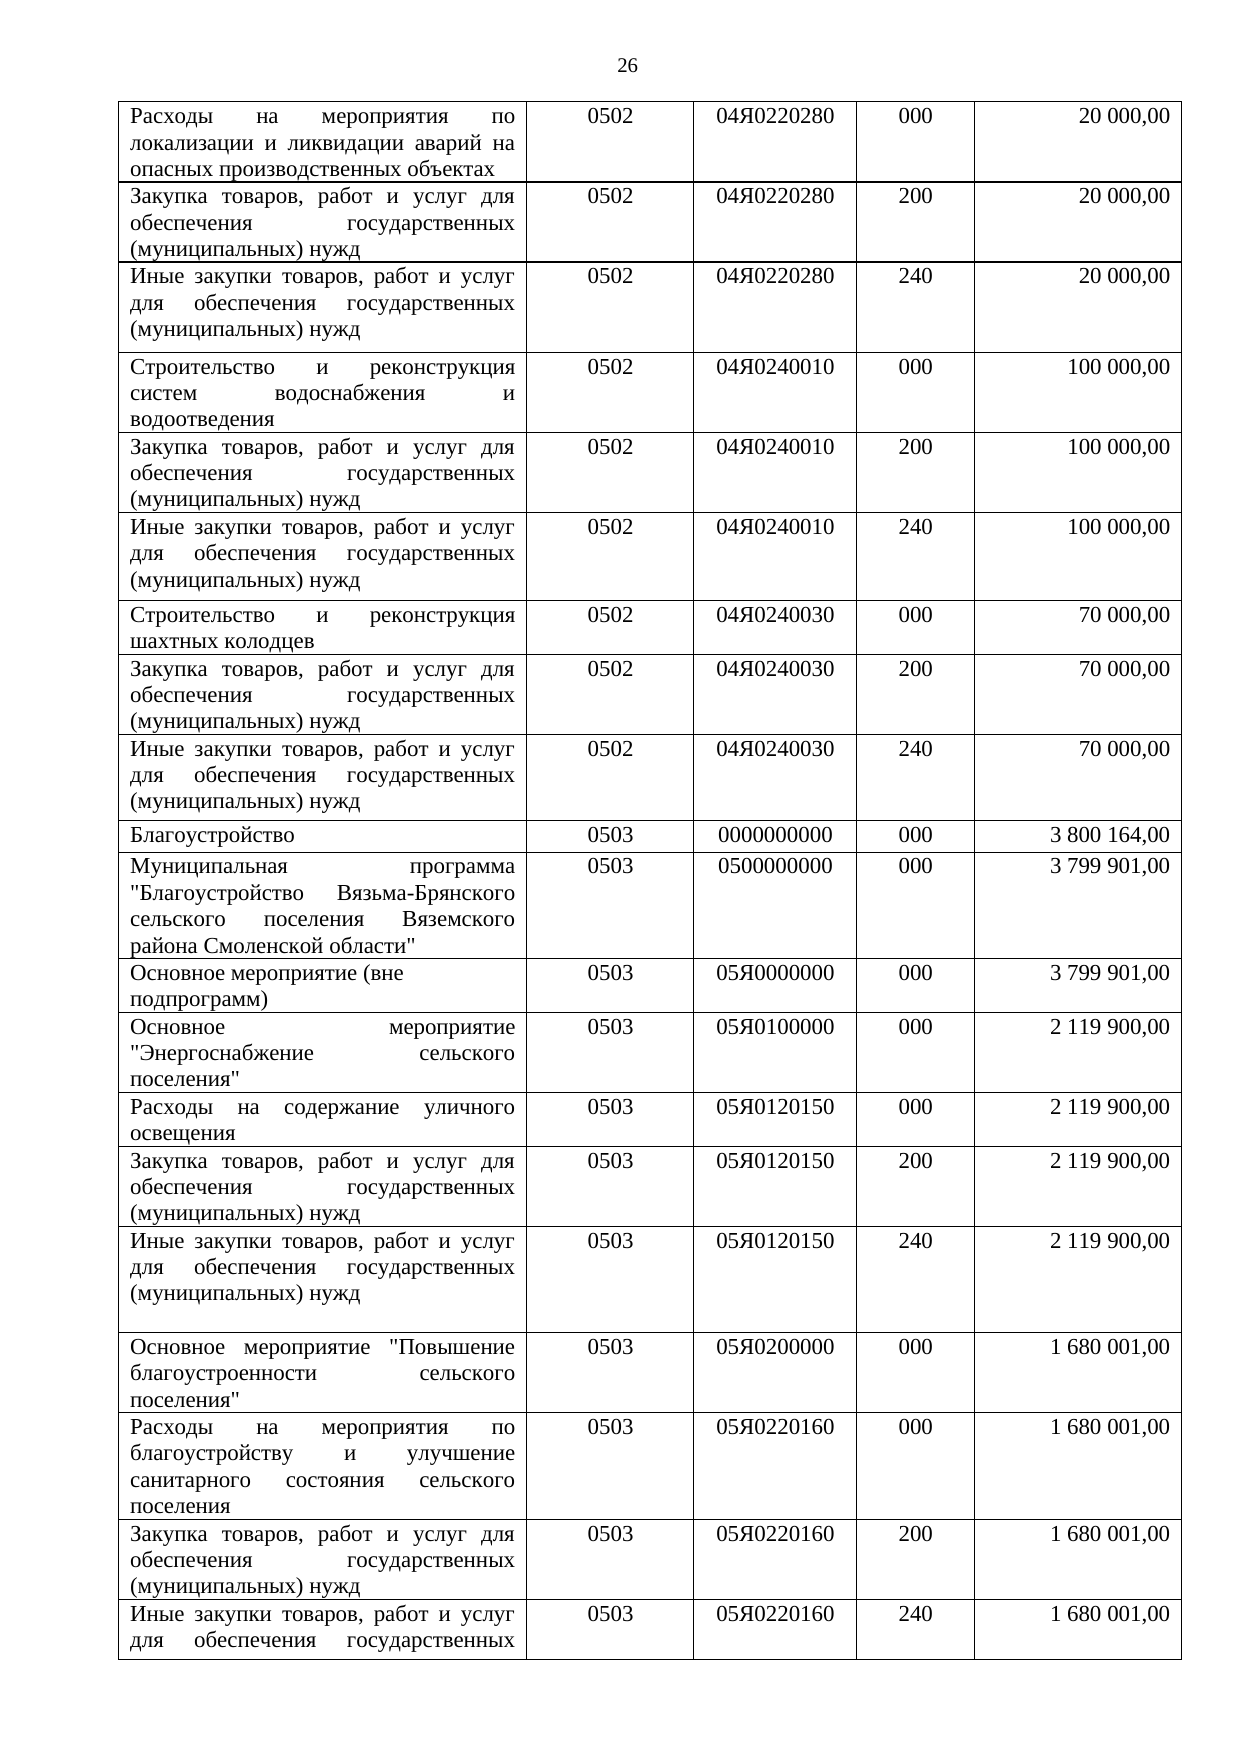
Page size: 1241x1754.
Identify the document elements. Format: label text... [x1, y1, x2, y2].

table_cell 0503 [527, 853, 693, 958]
table_cell 04Я0240030 [694, 601, 856, 653]
table_cell Иные закупки товаров, работ и услуг для обеспечения государственных (муниципальных) нужд [119, 263, 526, 352]
table_cell 0502 [527, 263, 693, 352]
table_cell 200 [857, 1520, 974, 1599]
table_cell 000 [857, 102, 974, 181]
table_cell 05Я0100000 [694, 1013, 856, 1092]
table_cell 240 [857, 1227, 974, 1332]
table_cell 000 [857, 821, 974, 852]
table_cell 0503 [527, 1227, 693, 1332]
table_cell 05Я0200000 [694, 1333, 856, 1412]
table_cell 000 [857, 1333, 974, 1412]
table_cell 0000000000 [694, 821, 856, 852]
table_cell Закупка товаров, работ и услуг для обеспечения государственных (муниципальных) нужд [119, 1520, 526, 1599]
table_cell 240 [857, 263, 974, 352]
table_cell 04Я0240010 [694, 353, 856, 432]
table_cell 05Я0220160 [694, 1413, 856, 1518]
table_cell 0503 [527, 1413, 693, 1518]
table_cell 0502 [527, 655, 693, 734]
table_cell 1 680 001,00 [975, 1333, 1181, 1412]
table_cell 0503 [527, 1147, 693, 1226]
table_cell Иные закупки товаров, работ и услуг для обеспечения государственных (муниципальных) нужд [119, 1227, 526, 1332]
table_cell 100 000,00 [975, 513, 1181, 600]
table_cell Строительство и реконструкция шахтных колодцев [119, 601, 526, 653]
table_cell 04Я0240030 [694, 735, 856, 820]
table_cell 0500000000 [694, 853, 856, 958]
table_cell Муниципальная программа "Благоустройство Вязьма-Брянского сельского поселения Вяземского района Смоленской области" [119, 853, 526, 958]
table_cell 0502 [527, 513, 693, 600]
table_cell 200 [857, 183, 974, 261]
table_cell 0502 [527, 601, 693, 653]
table_cell 3 800 164,00 [975, 821, 1181, 852]
table_cell 70 000,00 [975, 735, 1181, 820]
table_cell 04Я0240010 [694, 513, 856, 600]
table_cell 05Я0220160 [694, 1600, 856, 1659]
table_cell 04Я0240010 [694, 433, 856, 512]
table_cell 000 [857, 1013, 974, 1092]
table_cell 0503 [527, 1093, 693, 1146]
table_cell 000 [857, 853, 974, 958]
table_cell 1 680 001,00 [975, 1413, 1181, 1518]
table_cell 20 000,00 [975, 263, 1181, 352]
table_cell 05Я0120150 [694, 1093, 856, 1146]
table_cell 2 119 900,00 [975, 1227, 1181, 1332]
table_cell 1 680 001,00 [975, 1600, 1181, 1659]
table_cell Закупка товаров, работ и услуг для обеспечения государственных (муниципальных) нужд [119, 1147, 526, 1226]
table_cell 0502 [527, 735, 693, 820]
table_cell 04Я0220280 [694, 263, 856, 352]
table_cell 200 [857, 655, 974, 734]
table_cell Основное мероприятие "Энергоснабжение сельского поселения" [119, 1013, 526, 1092]
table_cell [119, 183, 526, 261]
table_cell 05Я0220160 [694, 1520, 856, 1599]
table_cell Расходы на мероприятия по благоустройству и улучшение санитарного состояния сельского поселения [119, 1413, 526, 1518]
table_cell 70 000,00 [975, 655, 1181, 734]
table_cell 000 [857, 601, 974, 653]
table_cell 05Я0120150 [694, 1227, 856, 1332]
table_cell 000 [857, 1413, 974, 1518]
table_cell 000 [857, 1093, 974, 1146]
table_cell 05Я0120150 [694, 1147, 856, 1226]
table_cell Основное мероприятие "Повышение благоустроенности сельского поселения" [119, 1333, 526, 1412]
table_cell 0503 [527, 1520, 693, 1599]
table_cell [119, 1600, 526, 1659]
table_cell 0503 [527, 1333, 693, 1412]
table_cell 20 000,00 [975, 183, 1181, 261]
table_cell 70 000,00 [975, 601, 1181, 653]
table_cell 04Я0240030 [694, 655, 856, 734]
table_cell 0503 [527, 1013, 693, 1092]
table_cell 2 119 900,00 [975, 1013, 1181, 1092]
table_cell 0503 [527, 821, 693, 852]
table_cell 100 000,00 [975, 433, 1181, 512]
table_cell 3 799 901,00 [975, 959, 1181, 1012]
table_cell 0502 [527, 102, 693, 181]
table_cell Иные закупки товаров, работ и услуг для обеспечения государственных (муниципальных) нужд [119, 735, 526, 820]
table_cell 1 680 001,00 [975, 1520, 1181, 1599]
table_cell 000 [857, 353, 974, 432]
table_cell Благоустройство [119, 821, 526, 852]
table_cell Основное мероприятие (вне подпрограмм) [119, 959, 526, 1012]
table_cell 05Я0000000 [694, 959, 856, 1012]
table_cell 200 [857, 1147, 974, 1226]
table_cell 2 119 900,00 [975, 1147, 1181, 1226]
table_cell 200 [857, 433, 974, 512]
table_cell Строительство и реконструкция систем водоснабжения и водоотведения [119, 353, 526, 432]
table_cell 0503 [527, 1600, 693, 1659]
table_cell 240 [857, 735, 974, 820]
table_cell Расходы на содержание уличного освещения [119, 1093, 526, 1146]
table_cell 20 000,00 [975, 102, 1181, 181]
table_cell 240 [857, 1600, 974, 1659]
table_cell Иные закупки товаров, работ и услуг для обеспечения государственных (муниципальных) нужд [119, 513, 526, 600]
table_cell 2 119 900,00 [975, 1093, 1181, 1146]
table_cell 0502 [527, 353, 693, 432]
table_cell 04Я0220280 [694, 102, 856, 181]
table_cell Закупка товаров, работ и услуг для обеспечения государственных (муниципальных) нужд [119, 655, 526, 734]
table_cell Расходы на мероприятия по локализации и ликвидации аварий на опасных производственных объектах [119, 102, 526, 181]
table_cell 100 000,00 [975, 353, 1181, 432]
table_cell 3 799 901,00 [975, 853, 1181, 958]
table_cell 000 [857, 959, 974, 1012]
table_cell 0503 [527, 959, 693, 1012]
table_cell Закупка товаров, работ и услуг для обеспечения государственных (муниципальных) нужд [119, 433, 526, 512]
table_cell 0502 [527, 433, 693, 512]
table_cell 240 [857, 513, 974, 600]
table_cell 0502 [527, 183, 693, 261]
table_cell 04Я0220280 [694, 183, 856, 261]
